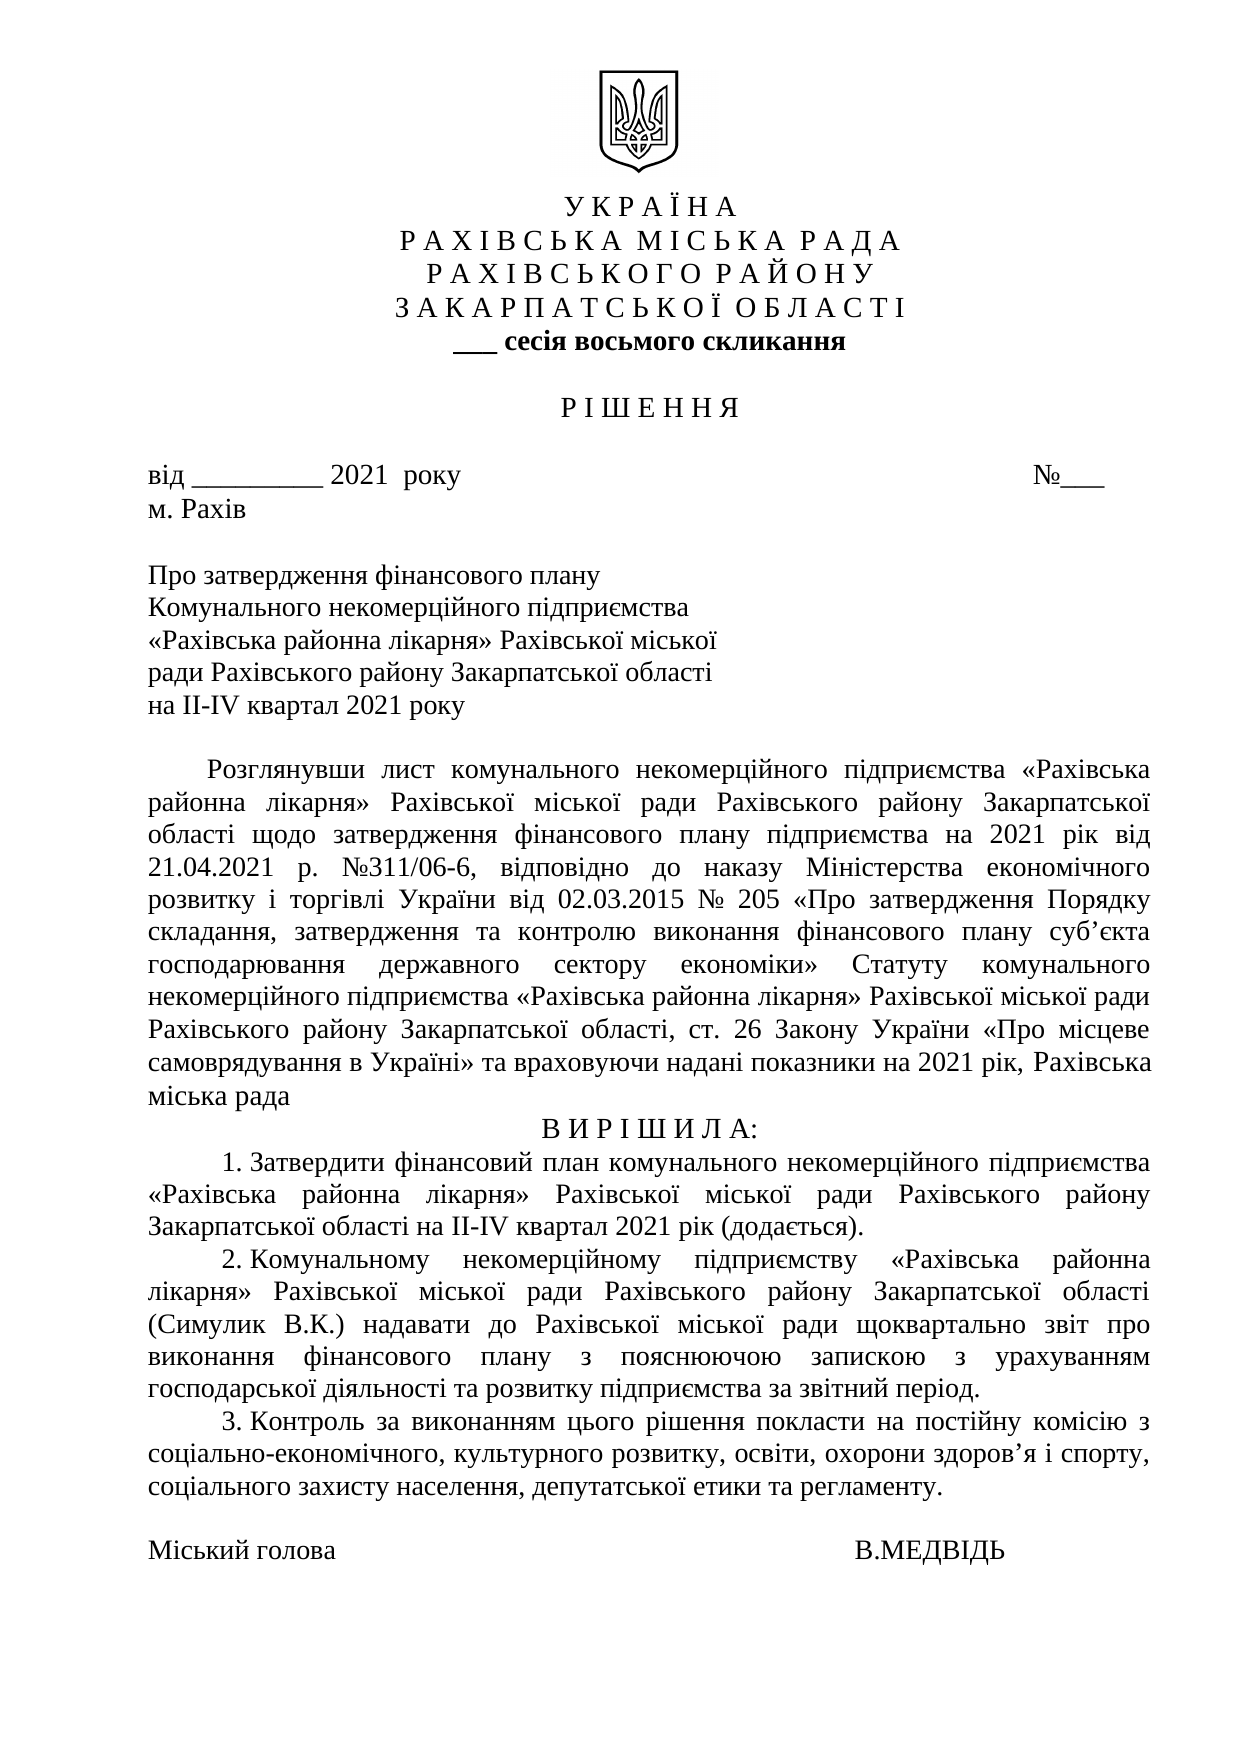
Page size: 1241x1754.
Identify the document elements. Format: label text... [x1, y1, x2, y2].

text Р І Ш Е Н Н Я [148, 390, 1152, 424]
text Розглянувши лист комунального некомерційного підприємства «Рахівська районна лікарня» Рахівської міської ради Рахівського району Закарпатської області щодо затвердження фінансового плану підприємства на 2021 рік від 21.04.2021 р. №311/06-6, відповідно до наказу Міністерства економічного розвитку і торгівлі України від 02.03.2015 № 205 «Про затвердження Порядку складання, затвердження та контролю виконання фінансового плану суб’єкта господарювання державного сектору економіки» Статуту комунального некомерційного підприємства «Рахівська районна лікарня» Рахівської міської ради Рахівського району Закарпатської області, ст. 26 Закону України «Про місцеве самоврядування в Україні» та враховуючи надані показники на 2021 рік, Рахівська міська рада [148, 752, 1152, 1111]
text 3. Контроль за виконанням цього рішення покласти на постійну комісію з соціально-економічного, культурного розвитку, освіти, охорони здоров’я і спорту, соціального захисту населення, депутатської етики та регламенту. [148, 1404, 1152, 1501]
text 2. Комунальному некомерційному підприємству «Рахівська районна лікарня» Рахівської міської ради Рахівського району Закарпатської області (Симулик В.К.) надавати до Рахівської міської ради щоквартально звіт про виконання фінансового плану з пояснюючою запискою з урахуванням господарської діяльності та розвитку підприємства за звітний період. [148, 1242, 1152, 1404]
text ___ сесія восьмого скликання [148, 323, 1152, 357]
text 1. Затвердити фінансовий план комунального некомерційного підприємства «Рахівська районна лікарня» Рахівської міської ради Рахівського району Закарпатської області на ІІ-ІV квартал 2021 рік (додається). [148, 1145, 1152, 1242]
text «Рахівська районна лікарня» Рахівської міської [148, 623, 1152, 655]
text м. Рахів [148, 491, 1152, 524]
text Комунального некомерційного підприємства [148, 591, 1152, 623]
text Про затвердження фінансового плану [148, 558, 1152, 591]
text Р А Х І В С Ь К А М І С Ь К А Р А Д А [148, 223, 1152, 256]
text У К Р А Ї Н А [148, 156, 1152, 223]
text на ІІ-ІV квартал 2021 року [148, 688, 1152, 720]
text В И Р І Ш И Л А: [148, 1111, 1152, 1145]
text Р А Х І В С Ь К О Г О Р А Й О Н У [148, 256, 1152, 290]
text Міський голова В.МЕДВІДЬ [148, 1533, 1152, 1566]
text від _________ 2021 року №___ [148, 457, 1152, 491]
text ради Рахівського району Закарпатської області [148, 655, 1152, 688]
text З А К А Р П А Т С Ь К О Ї О Б Л А С Т І [148, 290, 1152, 323]
